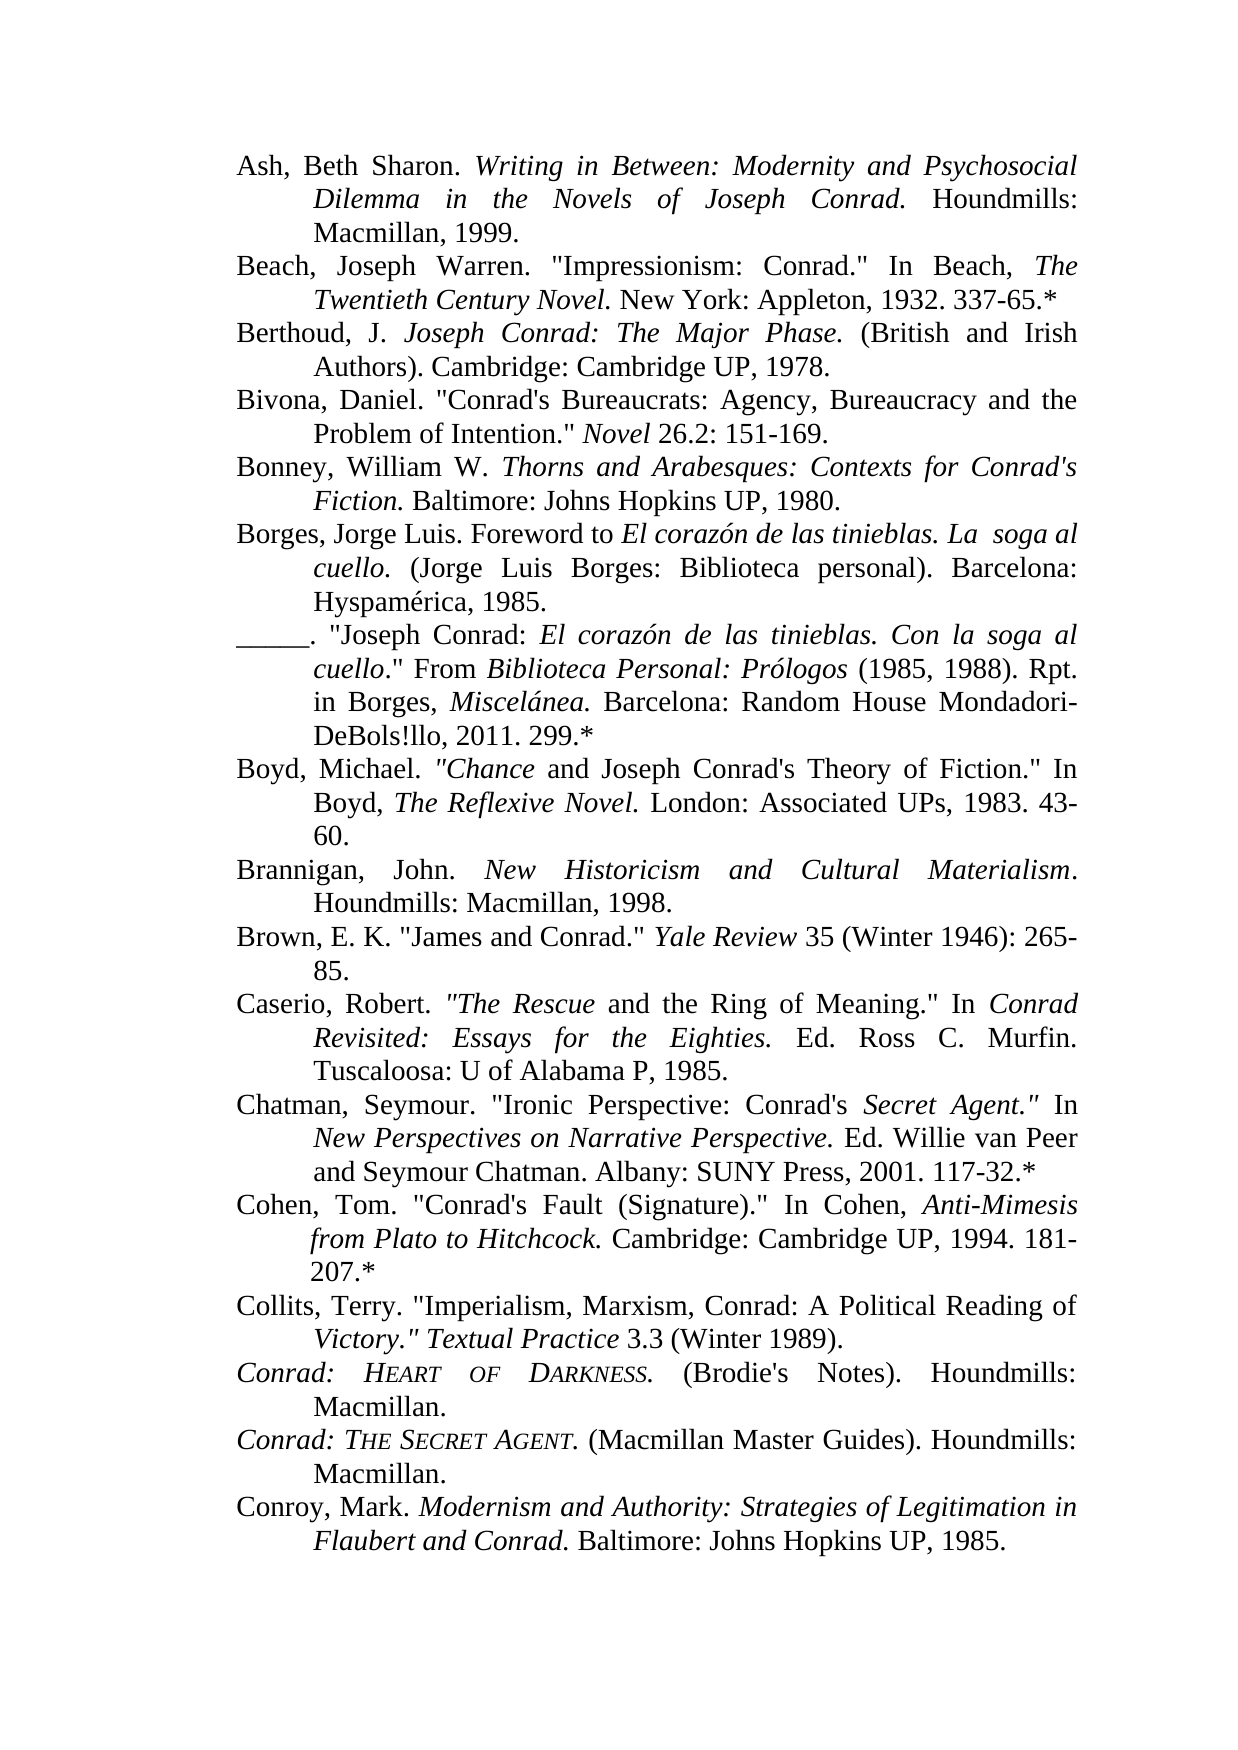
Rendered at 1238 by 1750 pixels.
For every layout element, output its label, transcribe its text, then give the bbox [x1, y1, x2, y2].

text Chatman, Seymour. "Ironic Perspective: Conrad's Secret Agent." In New Perspectives on Narrative Perspective. Ed. Willie van Peer and Seymour Chatman. Albany: SUNY Press, 2001. 117-32.* [236, 1087, 1078, 1187]
text Beach, Joseph Warren. "Impressionism: Conrad." In Beach, The Twentieth Century Novel. New York: Appleton, 1932. 337-65.* [236, 248, 1078, 315]
text Brown, E. K. "James and Conrad." Yale Review 35 (Winter 1946): 265-85. [236, 919, 1078, 986]
text Cohen, Tom. "Conrad's Fault (Signature)." In Cohen, Anti-Mimesis from Plato to Hitchcock. Cambridge: Cambridge UP, 1994. 181-207.* [236, 1187, 1078, 1288]
text Conrad: Heart of Darkness. (Brodie's Notes). Houndmills: Macmillan. [236, 1355, 1077, 1422]
text Ash, Beth Sharon. Writing in Between: Modernity and Psychosocial Dilemma in the Novels of Joseph Conrad. Houndmills: Macmillan, 1999. [236, 148, 1078, 248]
text Bonney, William W. Thorns and Arabesques: Contexts for Conrad's Fiction. Baltimore: Johns Hopkins UP, 1980. [236, 449, 1078, 517]
text _____. "Joseph Conrad: El corazón de las tinieblas. Con la soga al cuello." From Biblioteca Personal: Prólogos (1985, 1988). Rpt. in Borges, Miscelánea. Barcelona: Random House Mondadori-DeBols!llo, 2011. 299.* [236, 617, 1078, 751]
text Conroy, Mark. Modernism and Authority: Strategies of Legitimation in Flaubert and Conrad. Baltimore: Johns Hopkins UP, 1985. [236, 1489, 1078, 1556]
text Conrad: The Secret Agent. (Macmillan Master Guides). Houndmills: Macmillan. [236, 1422, 1077, 1489]
text Berthoud, J. Joseph Conrad: The Major Phase. (British and Irish Authors). Cambridge: Cambridge UP, 1978. [236, 315, 1078, 382]
text Brannigan, John. New Historicism and Cultural Materialism. Houndmills: Macmillan, 1998. [236, 852, 1078, 919]
text Borges, Jorge Luis. Foreword to El corazón de las tinieblas. La soga al cuello. (Jorge Luis Borges: Biblioteca personal). Barcelona: Hyspamérica, 1985. [236, 517, 1078, 617]
text Collits, Terry. "Imperialism, Marxism, Conrad: A Political Reading of Victory." Textual Practice 3.3 (Winter 1989). [236, 1288, 1078, 1355]
text Boyd, Michael. "Chance and Joseph Conrad's Theory of Fiction." In Boyd, The Reflexive Novel. London: Associated UPs, 1983. 43-60. [236, 751, 1078, 852]
text Bivona, Daniel. "Conrad's Bureaucrats: Agency, Bureaucracy and the Problem of Intention." Novel 26.2: 151-169. [236, 382, 1078, 449]
text Caserio, Robert. "The Rescue and the Ring of Meaning." In Conrad Revisited: Essays for the Eighties. Ed. Ross C. Murfin. Tuscaloosa: U of Alabama P, 1985. [236, 986, 1078, 1087]
